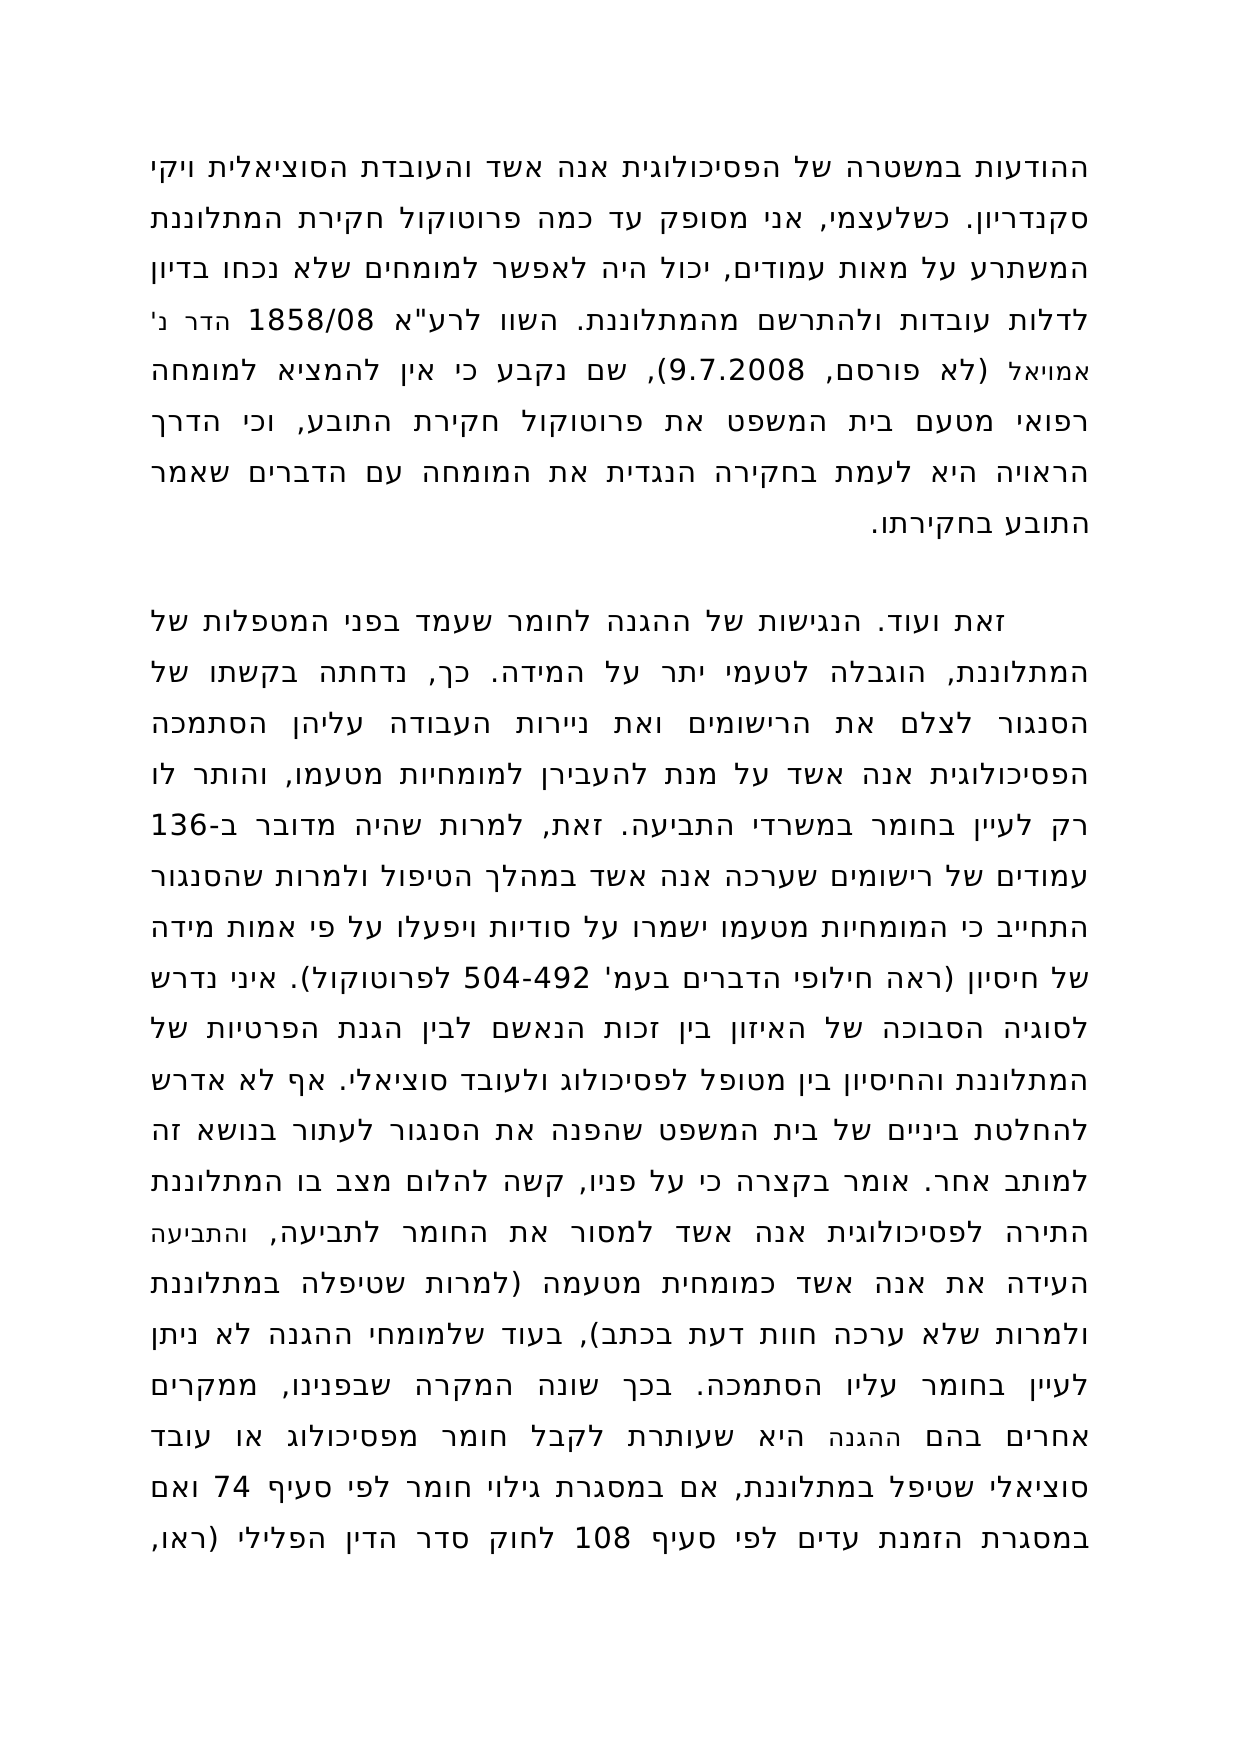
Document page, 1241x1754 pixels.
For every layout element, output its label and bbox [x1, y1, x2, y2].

text [150, 604, 1090, 1555]
text [150, 150, 1090, 541]
